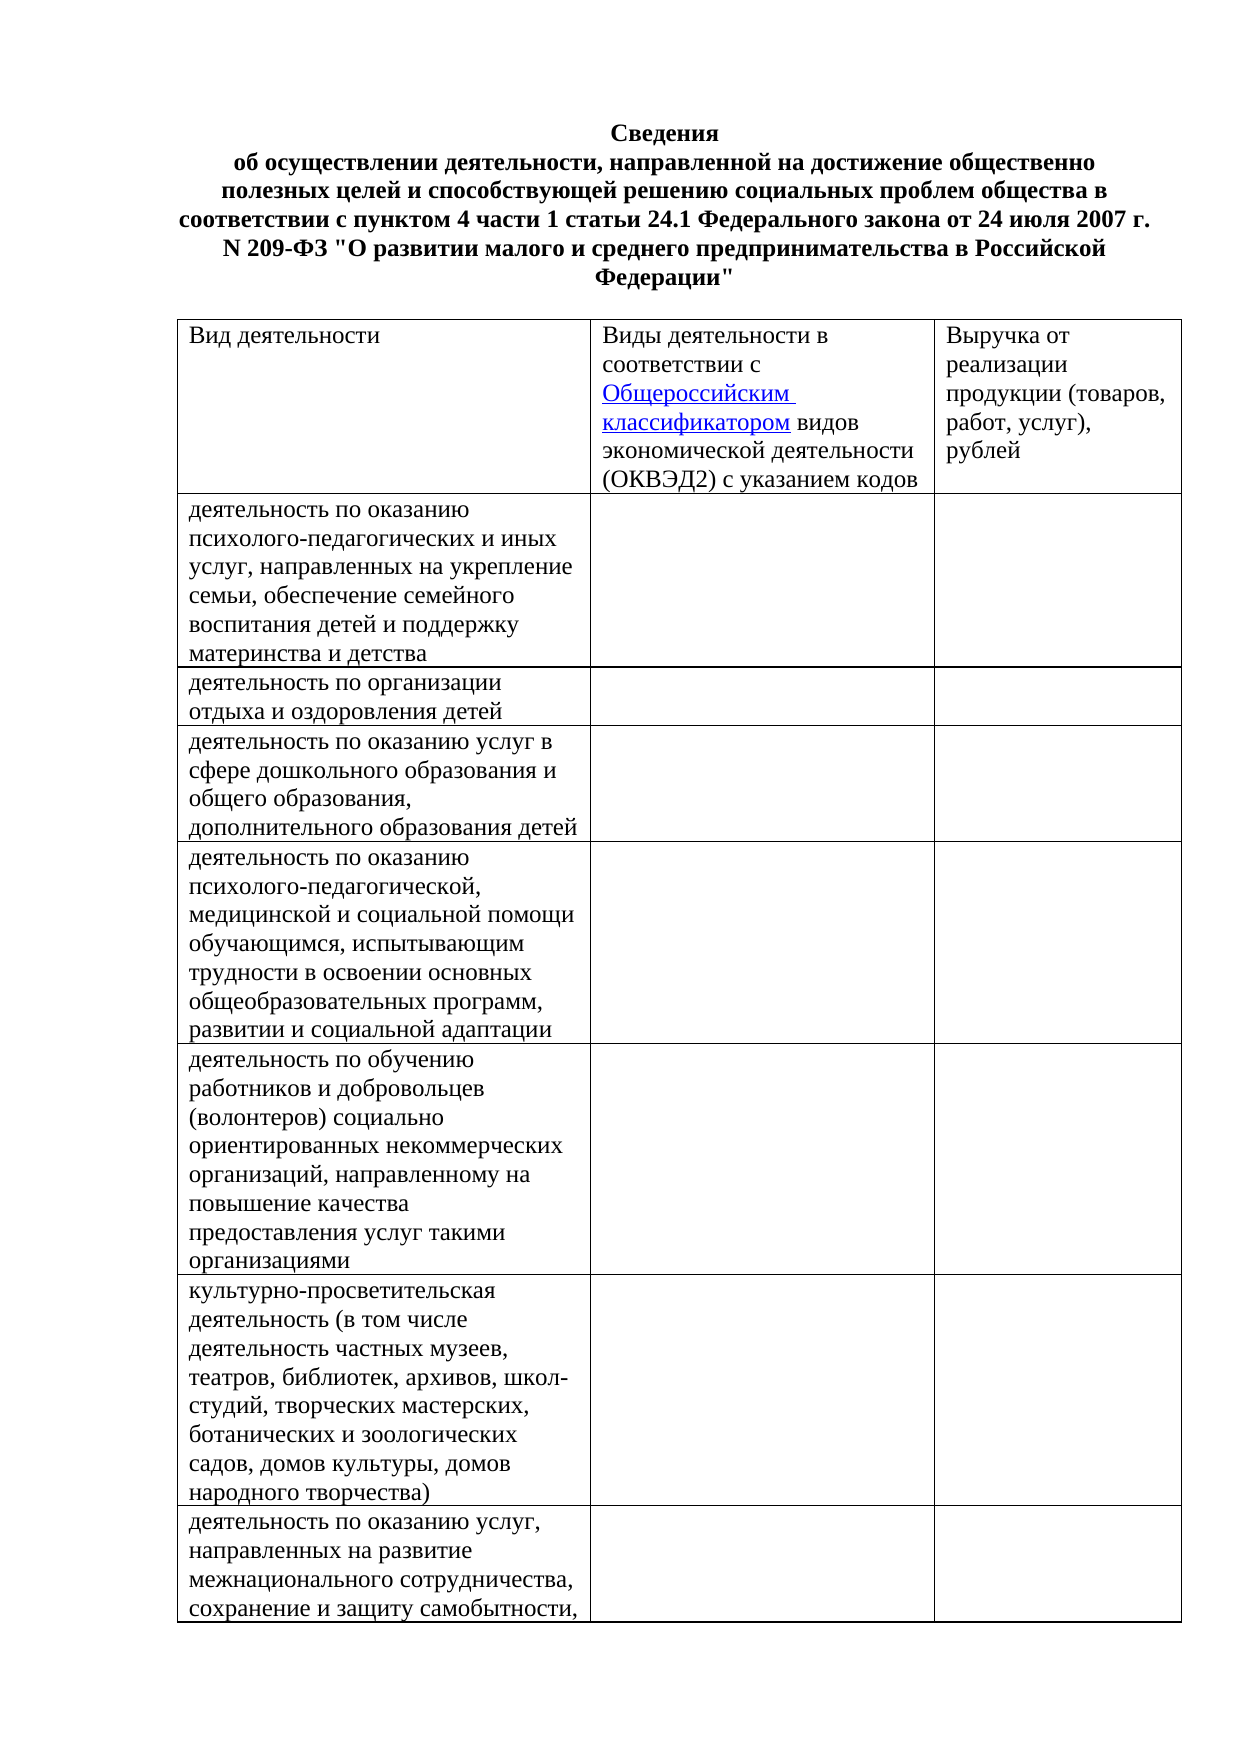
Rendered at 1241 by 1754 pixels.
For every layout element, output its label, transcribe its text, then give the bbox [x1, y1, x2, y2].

table_cell [591, 842, 934, 1043]
table_cell [935, 494, 1181, 666]
table_cell культурно-просветительская деятельность (в том числе деятельность частных музеев, театров, библиотек, архивов, школ-студий, творческих мастерских, ботанических и зоологических садов, домов культуры, домов народного творчества) [178, 1275, 590, 1505]
table_cell [591, 726, 934, 841]
table_cell деятельность по организации отдыха и оздоровления детей [178, 668, 590, 725]
table_cell [935, 1506, 1181, 1621]
table_cell [935, 1275, 1181, 1505]
table_cell [591, 668, 934, 725]
table_cell деятельность по обучению работников и добровольцев (волонтеров) социально ориентированных некоммерческих организаций, направленному на повышение качества предоставления услуг такими организациями [178, 1044, 590, 1274]
text Сведения об осуществлении деятельности, направленной на достижение общественно полезных целей и способствующей решению социальных проблем общества в соответствии с пунктом 4 части 1 статьи 24.1 Федерального закона от 24 июля 2007 г. N 209-ФЗ "О развитии малого и среднего предпринимательства в Российской Федерации" [177, 118, 1152, 291]
table_header Вид деятельности [178, 320, 590, 493]
table_cell деятельность по оказанию психолого-педагогических и иных услуг, направленных на укрепление семьи, обеспечение семейного воспитания детей и поддержку материнства и детства [178, 494, 590, 666]
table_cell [178, 1506, 590, 1621]
table_header Выручка от реализации продукции (товаров, работ, услуг), рублей [935, 320, 1181, 493]
table_header Виды деятельности в соответствии с Общероссийским классификатором видов экономической деятельности (ОКВЭД2) с указанием кодов [591, 320, 934, 493]
table_cell [935, 668, 1181, 725]
table_cell деятельность по оказанию услуг в сфере дошкольного образования и общего образования, дополнительного образования детей [178, 726, 590, 841]
table_cell [935, 726, 1181, 841]
table_cell [591, 494, 934, 666]
table_cell деятельность по оказанию психолого-педагогической, медицинской и социальной помощи обучающимся, испытывающим трудности в освоении основных общеобразовательных программ, развитии и социальной адаптации [178, 842, 590, 1043]
table_cell [935, 842, 1181, 1043]
table_cell [935, 1044, 1181, 1274]
table_cell [591, 1506, 934, 1621]
table_cell [591, 1275, 934, 1505]
table_cell [591, 1044, 934, 1274]
